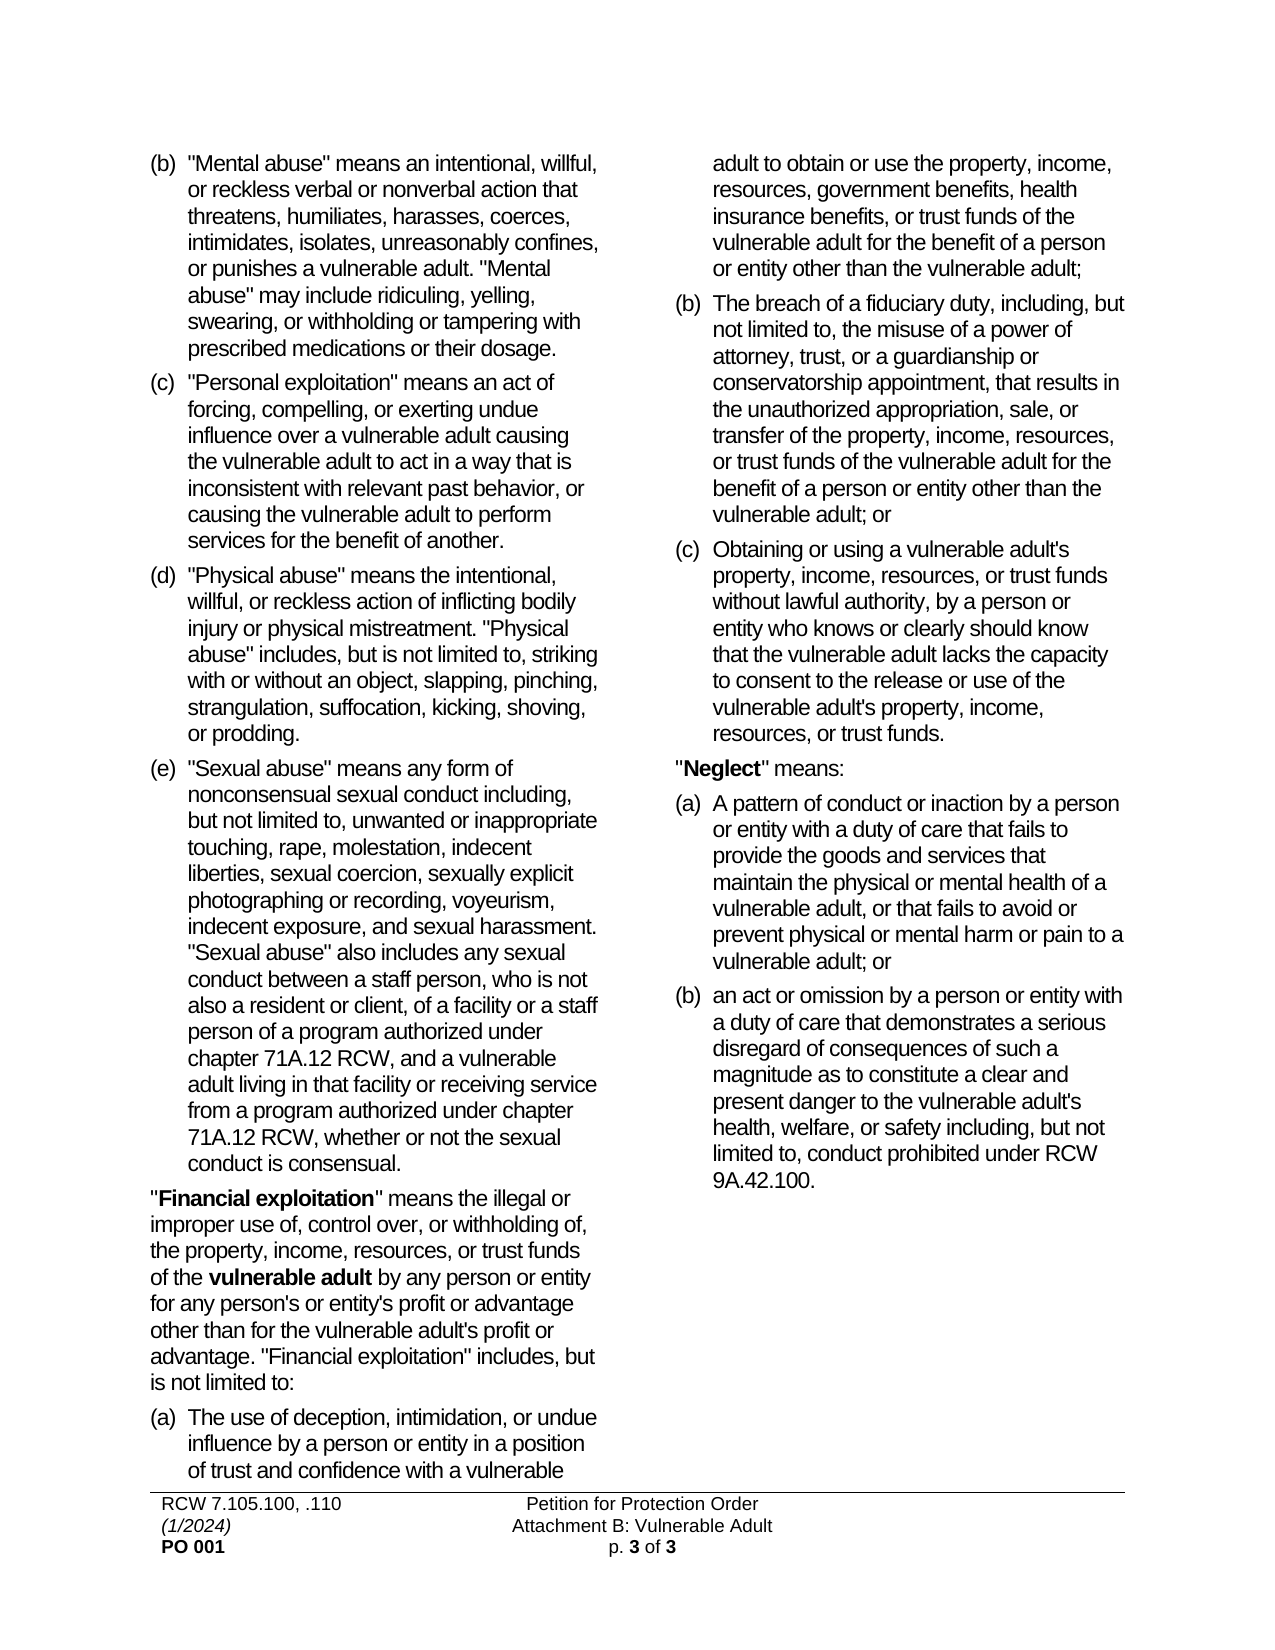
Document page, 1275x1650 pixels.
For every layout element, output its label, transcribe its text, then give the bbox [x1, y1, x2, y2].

text (d) "Physical abuse" means the intentional, willful, or reckless action of inflicting bodily injury or physical mistreatment. "Physical abuse" includes, but is not limited to, striking with or without an object, slapping, pinching, strangulation, suffocation, kicking, shoving, or prodding. [150, 562, 600, 746]
text (a) The use of deception, intimidation, or undue influence by a person or entity in a position of trust and confidence with a vulnerable adult to obtain or use the property, income, resources, government benefits, health insurance benefits, or trust funds of the vulnerable adult for the benefit of a person or entity other than the vulnerable adult; [150, 1404, 600, 1483]
text (a) The use of deception, intimidation, or undue influence by a person or entity in a position of trust and confidence with a vulnerable adult to obtain or use the property, income, resources, government benefits, health insurance benefits, or trust funds of the vulnerable adult for the benefit of a person or entity other than the vulnerable adult; [675, 150, 1125, 282]
text (e) "Sexual abuse" means any form of nonconsensual sexual conduct including, but not limited to, unwanted or inappropriate touching, rape, molestation, indecent liberties, sexual coercion, sexually explicit photographing or recording, voyeurism, indecent exposure, and sexual harassment. "Sexual abuse" also includes any sexual conduct between a staff person, who is not also a resident or client, of a facility or a staff person of a program authorized under chapter 71A.12 RCW, and a vulnerable adult living in that facility or receiving service from a program authorized under chapter 71A.12 RCW, whether or not the sexual conduct is consensual. [150, 755, 600, 1176]
text (c) Obtaining or using a vulnerable adult's property, income, resources, or trust funds without lawful authority, by a person or entity who knows or clearly should know that the vulnerable adult lacks the capacity to consent to the release or use of the vulnerable adult's property, income, resources, or trust funds. [675, 536, 1125, 746]
text (b) The breach of a fiduciary duty, including, but not limited to, the misuse of a power of attorney, trust, or a guardianship or conservatorship appointment, that results in the unauthorized appropriation, sale, or transfer of the property, income, resources, or trust funds of the vulnerable adult for the benefit of a person or entity other than the vulnerable adult; or [675, 290, 1125, 527]
text (c) "Personal exploitation" means an act of forcing, compelling, or exerting undue influence over a vulnerable adult causing the vulnerable adult to act in a way that is inconsistent with relevant past behavior, or causing the vulnerable adult to perform services for the benefit of another. [150, 369, 600, 554]
text "Financial exploitation" means the illegal or improper use of, control over, or withholding of, the property, income, resources, or trust funds of the vulnerable adult by any person or entity for any person's or entity's profit or advantage other than for the vulnerable adult's profit or advantage. "Financial exploitation" includes, but is not limited to: [150, 1185, 600, 1396]
text (b) an act or omission by a person or entity with a duty of care that demonstrates a serious disregard of consequences of such a magnitude as to constitute a clear and present danger to the vulnerable adult's health, welfare, or safety including, but not limited to, conduct prohibited under RCW 9A.42.100. [675, 982, 1125, 1193]
text "Neglect" means: [675, 755, 1125, 781]
text (b) "Mental abuse" means an intentional, willful, or reckless verbal or nonverbal action that threatens, humiliates, harasses, coerces, intimidates, isolates, unreasonably confines, or punishes a vulnerable adult. "Mental abuse" may include ridiculing, yelling, swearing, or withholding or tampering with prescribed medications or their dosage. [150, 150, 600, 361]
text (a) A pattern of conduct or inaction by a person or entity with a duty of care that fails to provide the goods and services that maintain the physical or mental health of a vulnerable adult, or that fails to avoid or prevent physical or mental harm or pain to a vulnerable adult; or [675, 789, 1125, 974]
